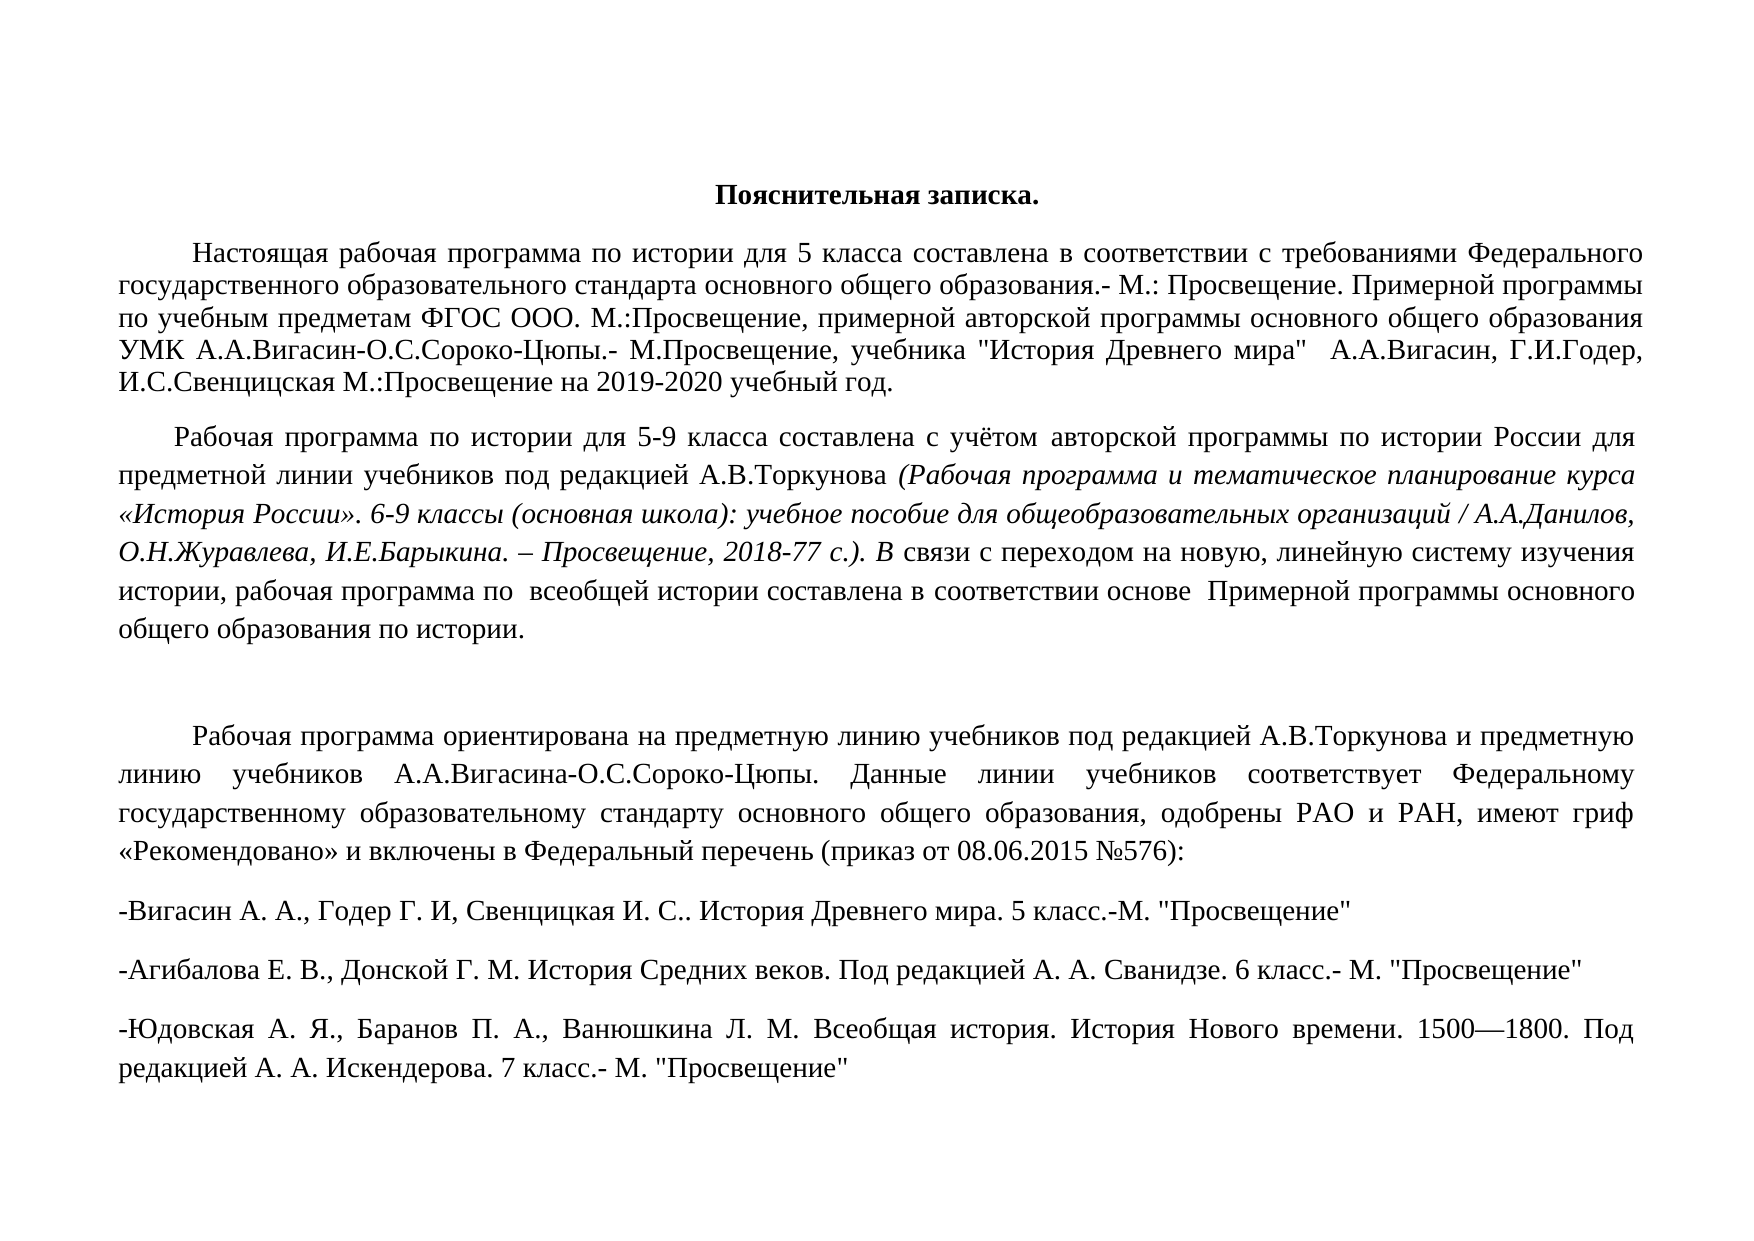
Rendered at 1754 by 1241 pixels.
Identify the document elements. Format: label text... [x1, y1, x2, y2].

text -Агибалова Е. В., Донской Г. М. История Средних веков. Под редакцией А. А. Сванидзе. 6 класс.- М. "Просвещение" [118, 952, 1636, 986]
text Настоящая рабочая программа по истории для 5 класса составлена в соответствии с требованиями Федерального государственного образовательного стандарта основного общего образования.- М.: Просвещение. Примерной программы по учебным предметам ФГОС ООО. М.:Просвещение, примерной авторской программы основного общего образования УМК А.А.Вигасин-О.С.Сороко-Цюпы.- М.Просвещение, учебника "История Древнего мира" А.А.Вигасин, Г.И.Годер, И.С.Свенцицская М.:Просвещение на 2019-2020 учебный год. [118, 237, 1644, 398]
text Пояснительная записка. [118, 177, 1636, 211]
text Рабочая программа по истории для 5-9 класса составлена с учётом авторской программы по истории России для предметной линии учебников под редакцией А.В.Торкунова (Рабочая программа и тематическое планирование курса «История России». 6-9 классы (основная школа): учебное пособие для общеобразовательных организаций / А.А.Данилов, О.Н.Журавлева, И.Е.Барыкина. – Просвещение, 2018-77 с.). В связи с переходом на новую, линейную систему изучения истории, рабочая программа по всеобщей истории составлена в соответствии основе Примерной программы основного общего образования по истории. [118, 419, 1636, 645]
text -Юдовская А. Я., Баранов П. А., Ванюшкина Л. М. Всеобщая история. История Нового времени. 1500—1800. Под редакцией А. А. Искендерова. 7 класс.- М. "Просвещение" [118, 1012, 1636, 1084]
text Рабочая программа ориентирована на предметную линию учебников под редакцией А.В.Торкунова и предметную линию учебников А.А.Вигасина-О.С.Сороко-Цюпы. Данные линии учебников соответствует Федеральному государственному образовательному стандарту основного общего образования, одобрены РАО и РАН, имеют гриф «Рекомендовано» и включены в Федеральный перечень (приказ от 08.06.2015 №576): [118, 718, 1636, 867]
text -Вигасин А. А., Годер Г. И, Свенцицкая И. С.. История Древнего мира. 5 класс.-М. "Просвещение" [118, 893, 1636, 926]
